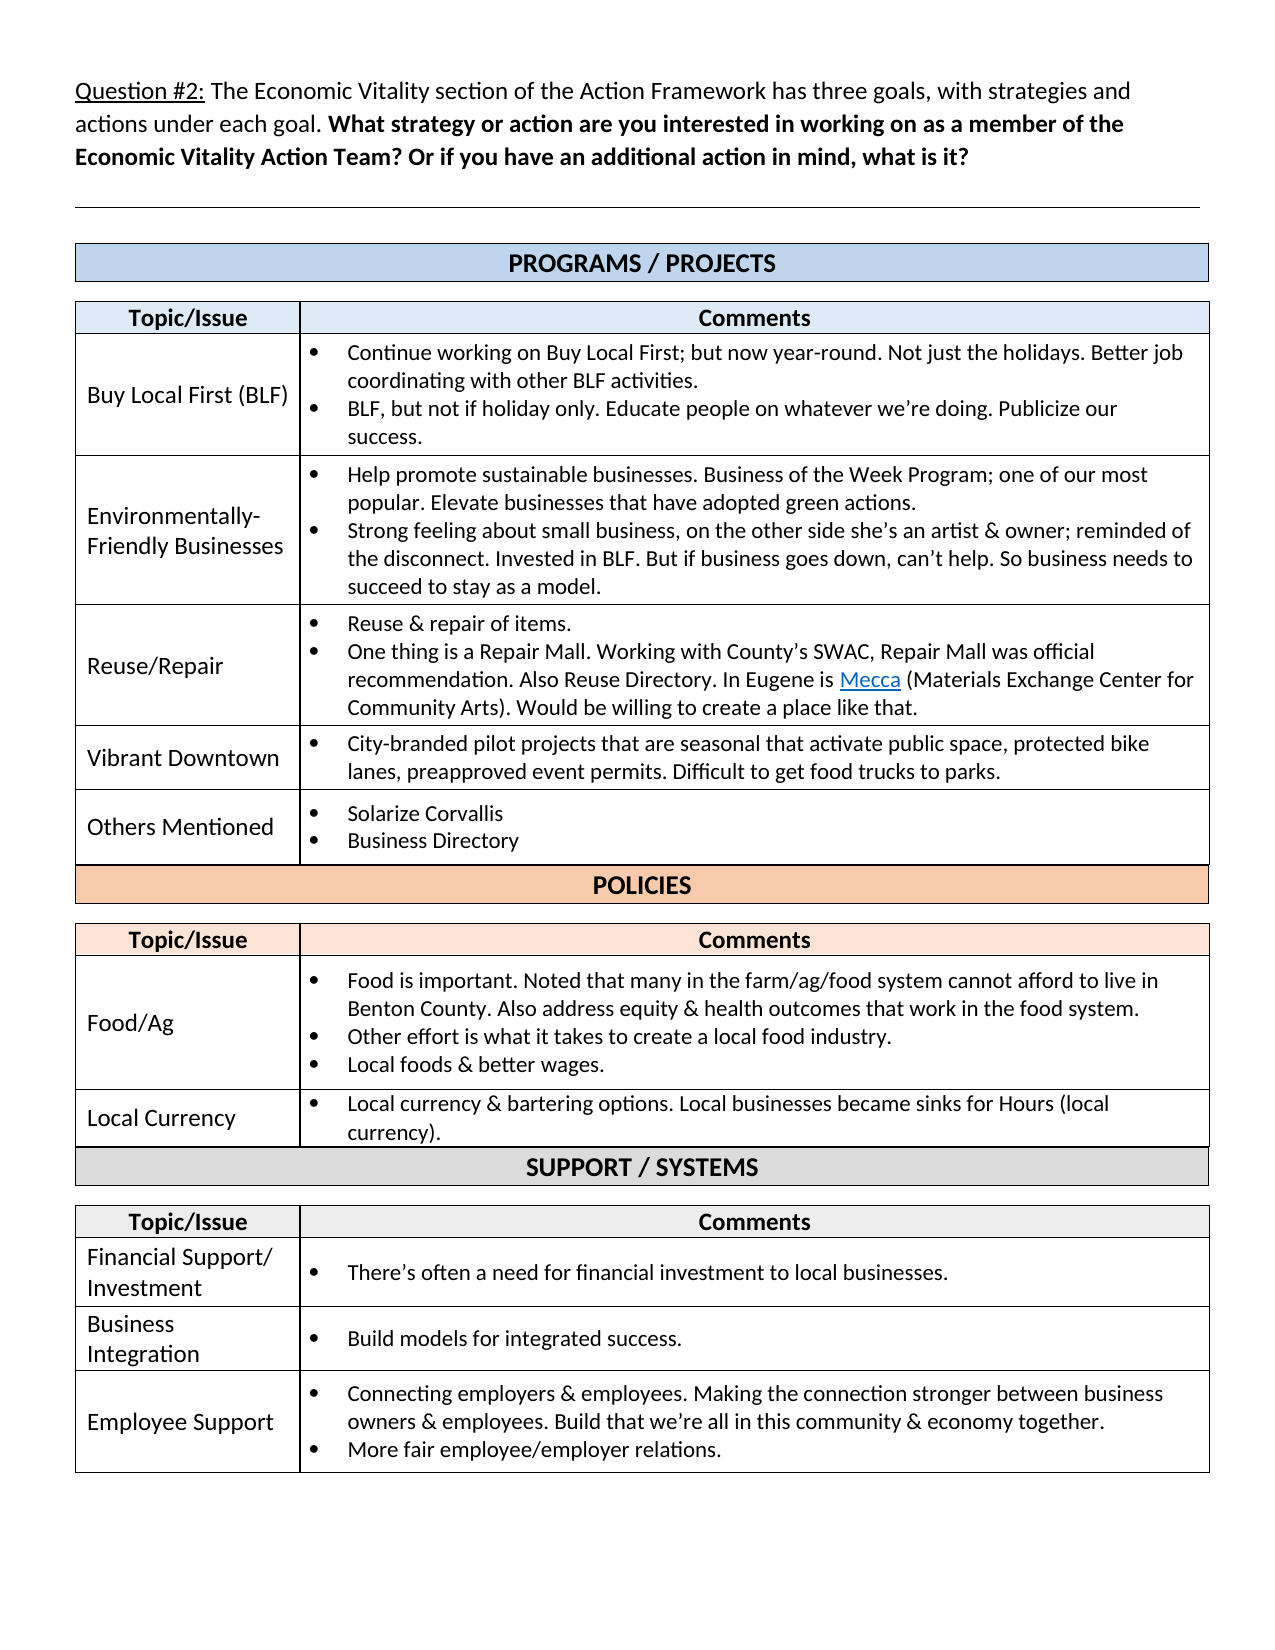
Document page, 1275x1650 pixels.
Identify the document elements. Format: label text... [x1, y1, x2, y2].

table_cell Connecting employers & employees. Making the connection stronger between business owners & employees. Build that we’re all in this community & economy together. More fair employee/employer relations. [301, 1371, 1209, 1472]
table_cell Local currency & bartering options. Local businesses became sinks for Hours (local currency). [301, 1090, 1209, 1146]
table_cell Help promote sustainable businesses. Business of the Week Program; one of our most popular. Elevate businesses that have adopted green actions. Strong feeling about small business, on the other side she’s an artist & owner; reminded of the disconnect. Invested in BLF. But if business goes down, can’t help. So business needs to succeed to stay as a model. [301, 456, 1209, 604]
table_cell Employee Support [76, 1371, 299, 1472]
table_cell Reuse & repair of items. One thing is a Repair Mall. Working with County’s SWAC, Repair Mall was official recommendation. Also Reuse Directory. In Eugene is Mecca (Materials Exchange Center for Community Arts). Would be willing to create a place like that. [301, 605, 1209, 725]
table_cell Business Integration [76, 1307, 299, 1370]
table_cell Reuse/Repair [76, 605, 299, 725]
table_cell City-branded pilot projects that are seasonal that activate public space, protected bike lanes, preapproved event permits. Difficult to get food trucks to parks. [301, 726, 1209, 789]
table_cell Build models for integrated success. [301, 1307, 1209, 1370]
table_header Comments [301, 924, 1209, 954]
table_cell Local Currency [76, 1090, 299, 1146]
table_cell Food is important. Noted that many in the farm/ag/food system cannot afford to live in Benton County. Also address equity & health outcomes that work in the food system. Other effort is what it takes to create a local food industry. Local foods & better wages. [301, 956, 1209, 1088]
text SUPPORT / SYSTEMS [76, 1148, 1208, 1185]
table_cell Food/Ag [76, 956, 299, 1088]
table_cell Financial Support/ Investment [76, 1238, 299, 1306]
table_header Topic/Issue [76, 1206, 299, 1237]
table_header Topic/Issue [76, 302, 299, 333]
text PROGRAMS / PROJECTS [76, 244, 1208, 281]
table_cell Buy Local First (BLF) [76, 334, 299, 455]
table_cell Continue working on Buy Local First; but now year-round. Not just the holidays. Better job coordinating with other BLF activities. BLF, but not if holiday only. Educate people on whatever we’re doing. Publicize our success. [301, 334, 1209, 455]
text Question #2: The Economic Vitality section of the Action Framework has three goals, with strategies and actions under each goal. What strategy or action are you interested in working on as a member of the Economic Vitality Action Team? Or if you have an additional action in mind, what is it? [75, 75, 1200, 171]
table_header Comments [301, 1206, 1209, 1237]
table_cell Solarize Corvallis Business Directory [301, 790, 1209, 864]
text POLICIES [76, 866, 1208, 903]
table_header Comments [301, 302, 1209, 333]
table_cell There’s often a need for financial investment to local businesses. [301, 1238, 1209, 1306]
table_cell Vibrant Downtown [76, 726, 299, 789]
table_cell Environmentally-Friendly Businesses [76, 456, 299, 604]
table_header Topic/Issue [76, 924, 299, 954]
table_cell Others Mentioned [76, 790, 299, 864]
